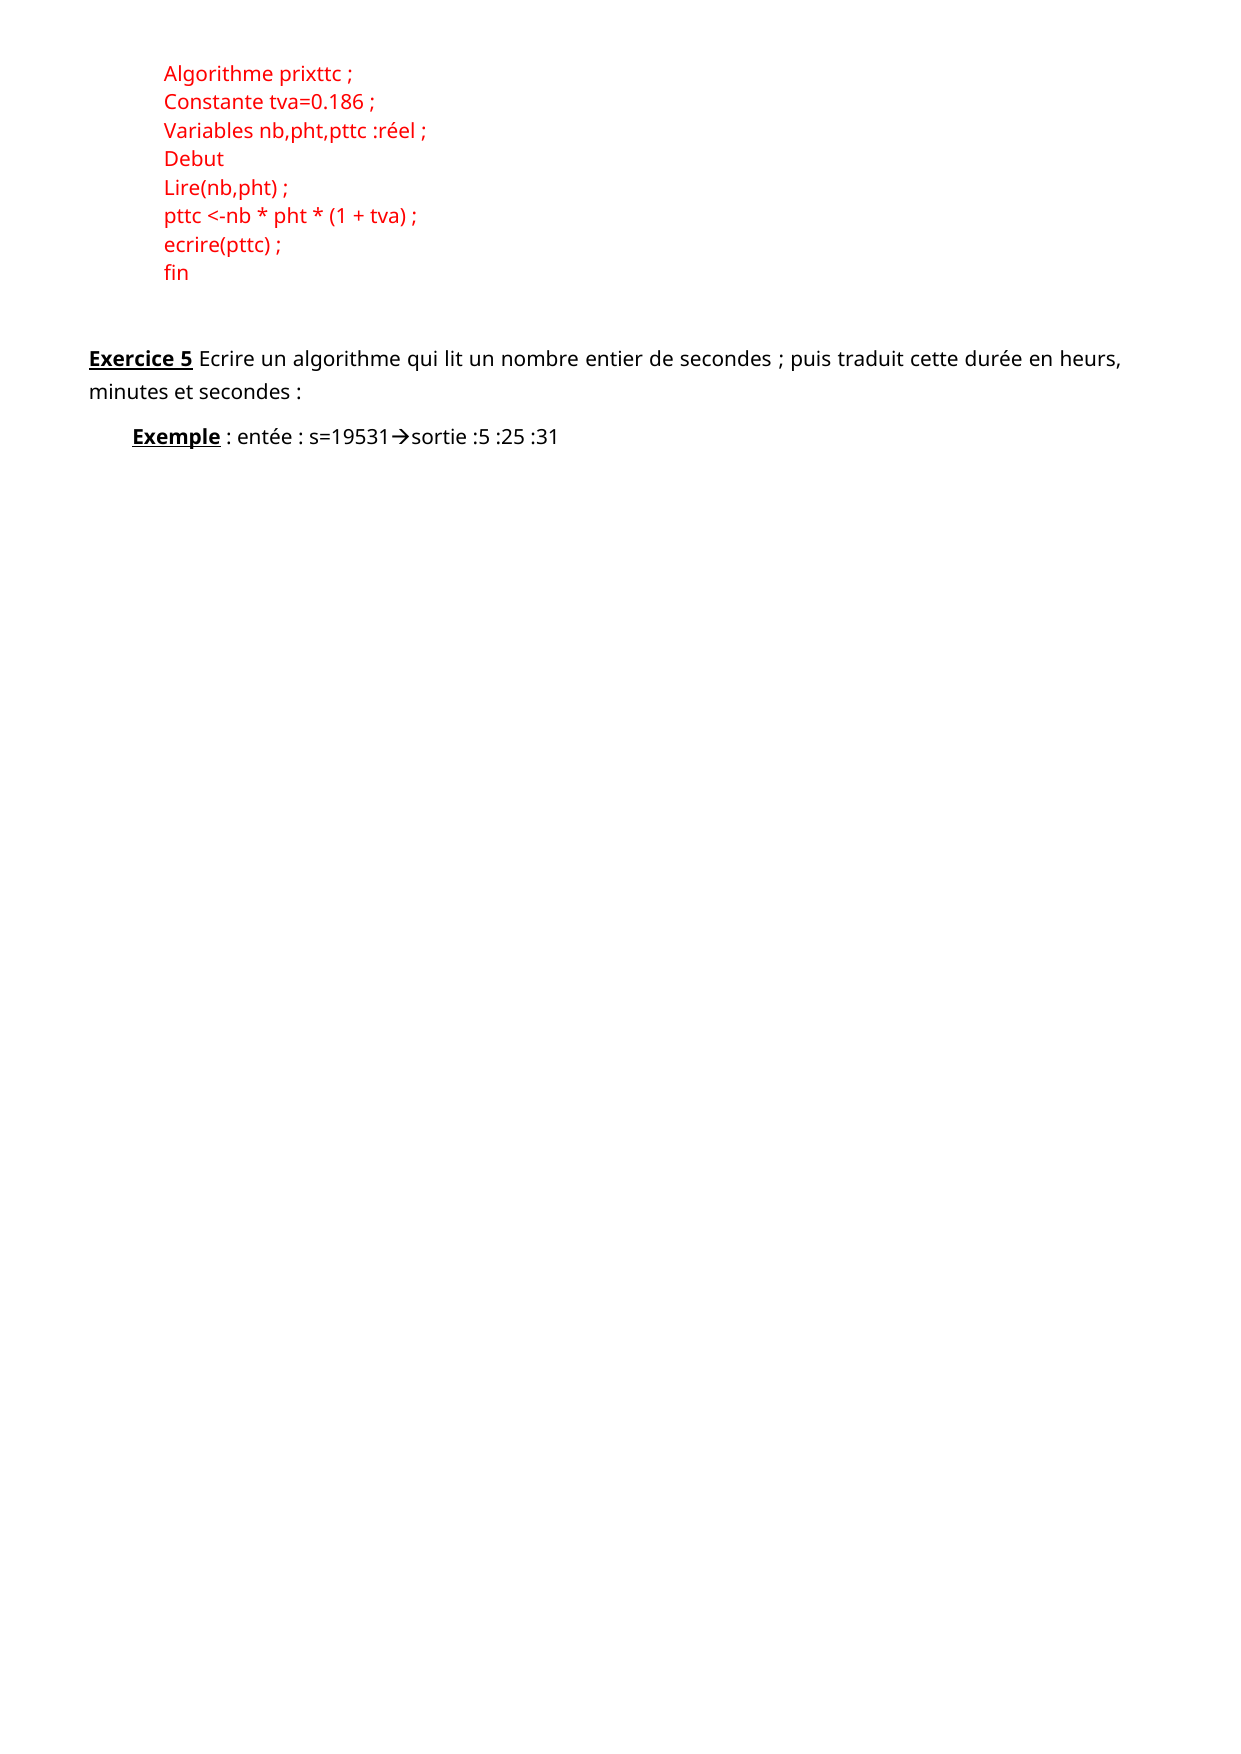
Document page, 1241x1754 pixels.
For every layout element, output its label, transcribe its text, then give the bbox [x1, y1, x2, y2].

text Exemple : entée : s=19531sortie :5 :25 :31 [89, 422, 1122, 450]
list ecrire(pttc) ; [164, 230, 1122, 258]
list Debut [164, 144, 1122, 173]
list Constante tva=0.186 ; [164, 87, 1122, 116]
list Algorithme prixttc ; [164, 59, 1122, 87]
list Lire(nb,pht) ; [164, 173, 1122, 201]
text Exercice 5 Ecrire un algorithme qui lit un nombre entier de secondes ; puis traduit cette durée en heurs, minutes et secondes : [89, 344, 1122, 405]
list Variables nb,pht,pttc :réel ; [164, 116, 1122, 144]
list pttc <-nb * pht * (1 + tva) ; [164, 201, 1122, 230]
list fin [164, 258, 1122, 287]
